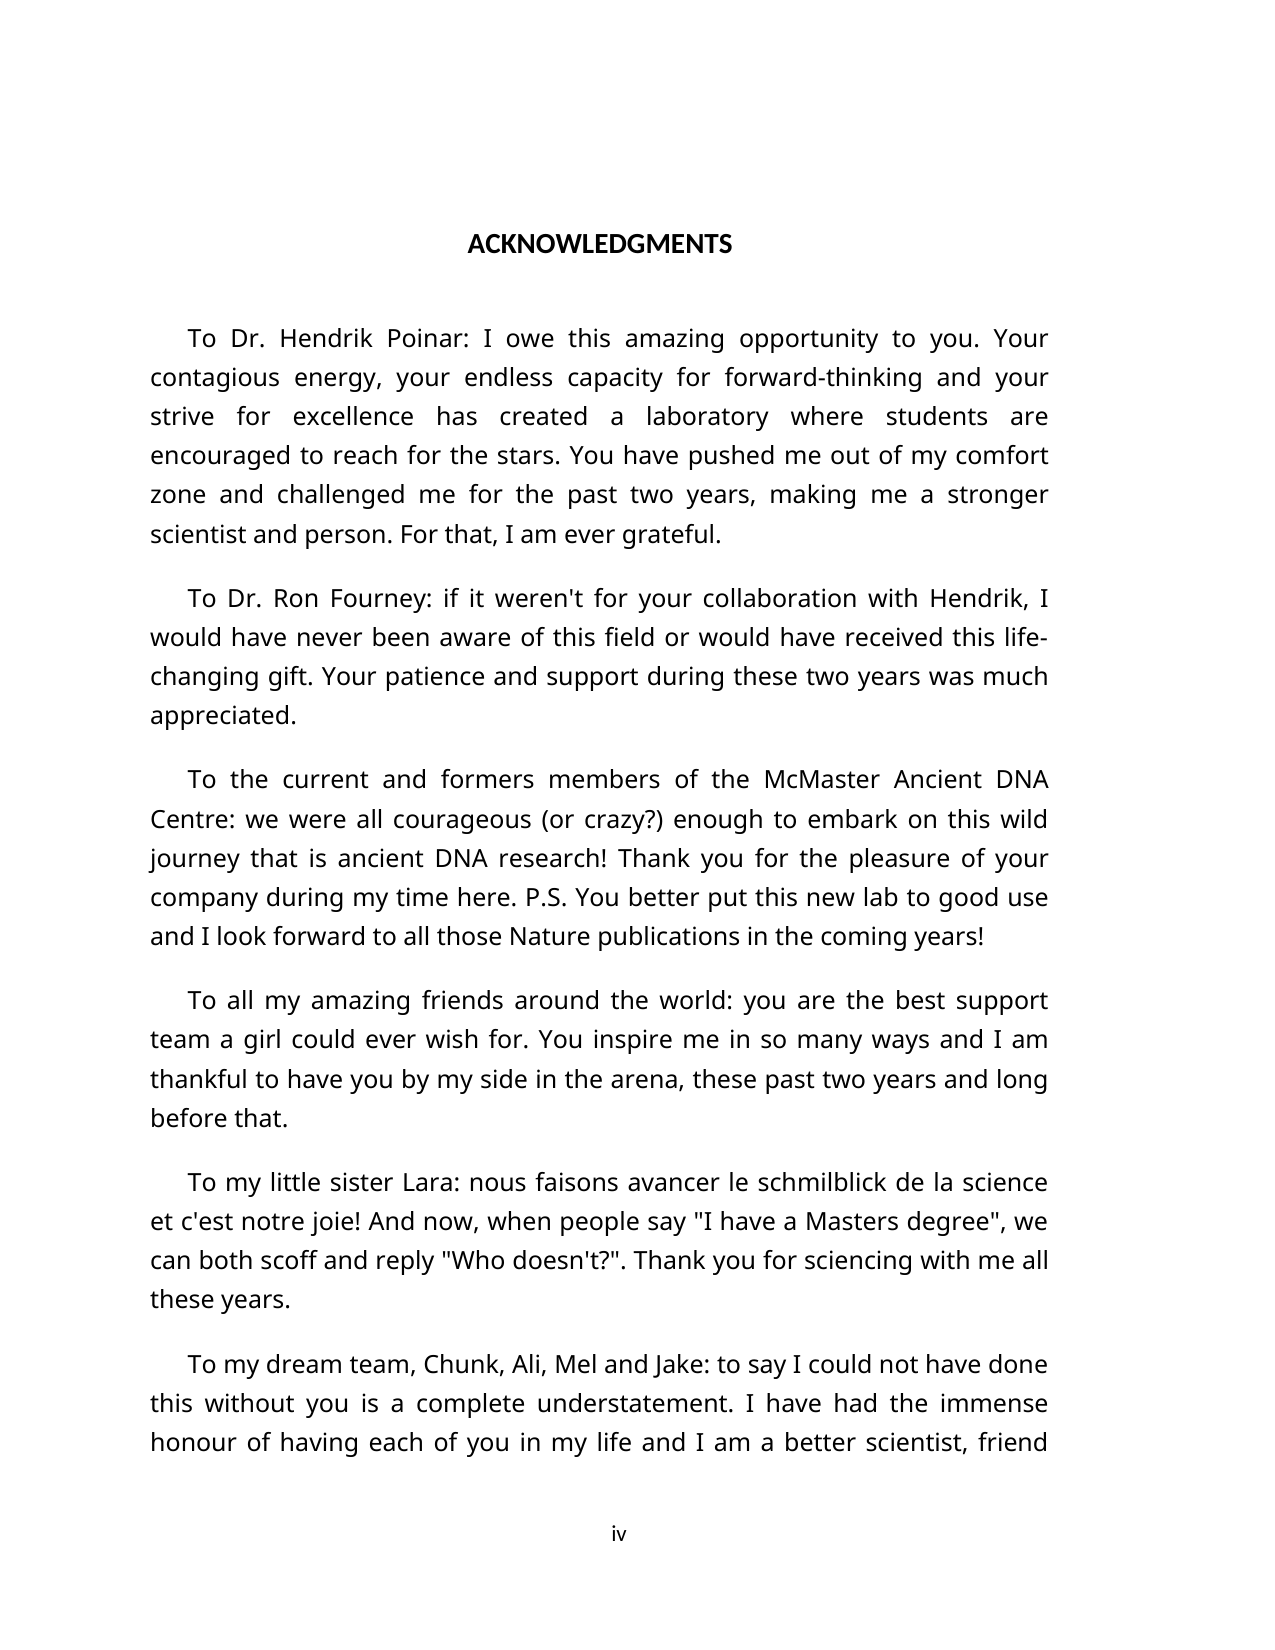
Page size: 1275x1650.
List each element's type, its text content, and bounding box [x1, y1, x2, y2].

text To my little sister Lara: nous faisons avancer le schmilblick de la science et c'est notre joie! And now, when people say "I have a Masters degree", we can both scoff and reply "Who doesn't?". Thank you for sciencing with me all these years. [150, 1164, 1050, 1316]
text To Dr. Hendrik Poinar: I owe this amazing opportunity to you. Your contagious energy, your endless capacity for forward-thinking and your strive for excellence has created a laboratory where students are encouraged to reach for the stars. You have pushed me out of my comfort zone and challenged me for the past two years, making me a stronger scientist and person. For that, I am ever grateful. [150, 320, 1050, 550]
subtitle ACKNOWLEDGMENTS [150, 225, 1050, 261]
text To the current and formers members of the McMaster Ancient DNA Centre: we were all courageous (or crazy?) enough to embark on this wild journey that is ancient DNA research! Thank you for the pleasure of your company during my time here. P.S. You better put this new lab to good use and I look forward to all those Nature publications in the coming years! [150, 762, 1050, 953]
text To Dr. Ron Fourney: if it weren't for your collaboration with Hendrik, I would have never been aware of this field or would have received this life-changing gift. Your patience and support during these two years was much appreciated. [150, 580, 1050, 732]
text To all my amazing friends around the world: you are the best support team a girl could ever wish for. You inspire me in so many ways and I am thankful to have you by my side in the arena, these past two years and long before that. [150, 983, 1050, 1134]
